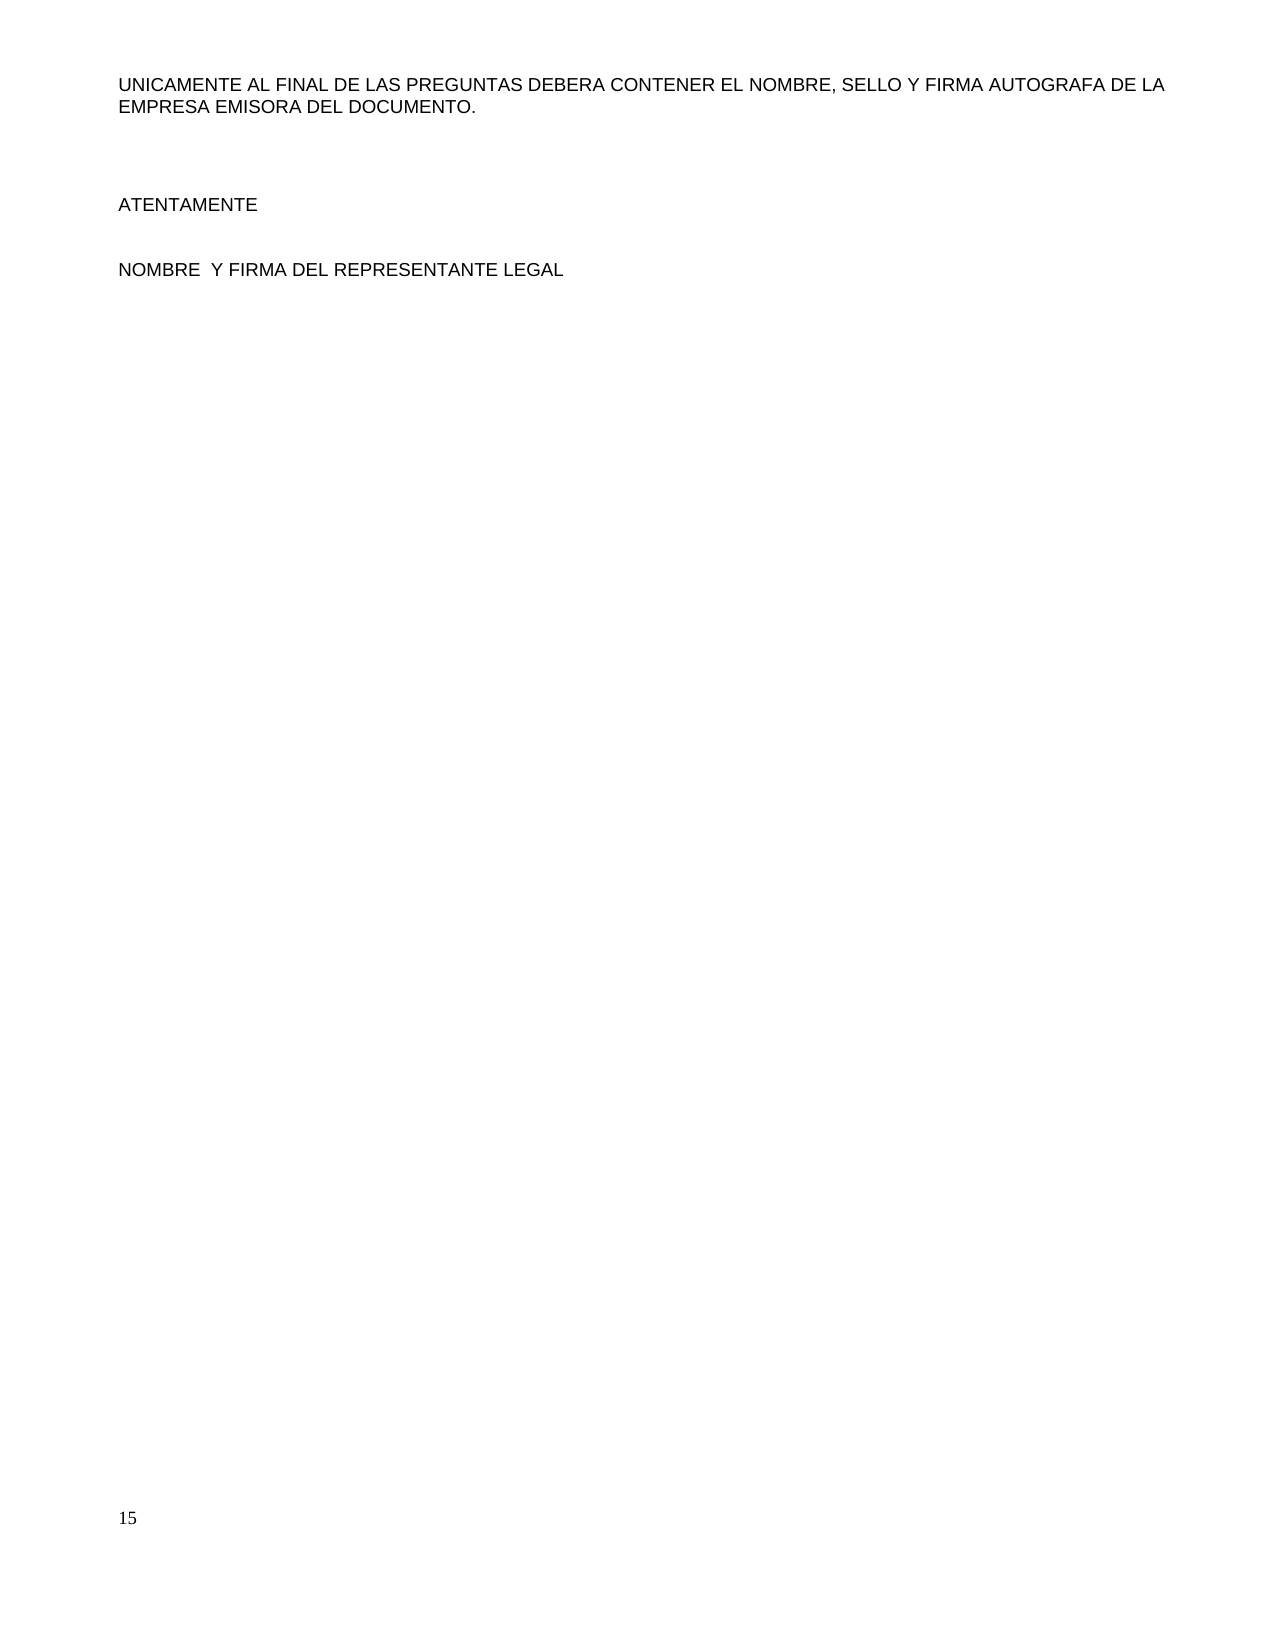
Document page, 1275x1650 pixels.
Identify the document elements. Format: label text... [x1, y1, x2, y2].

text NOMBRE Y FIRMA DEL REPRESENTANTE LEGAL [118, 259, 1167, 280]
text ATENTAMENTE [118, 194, 1167, 216]
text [118, 74, 1167, 117]
